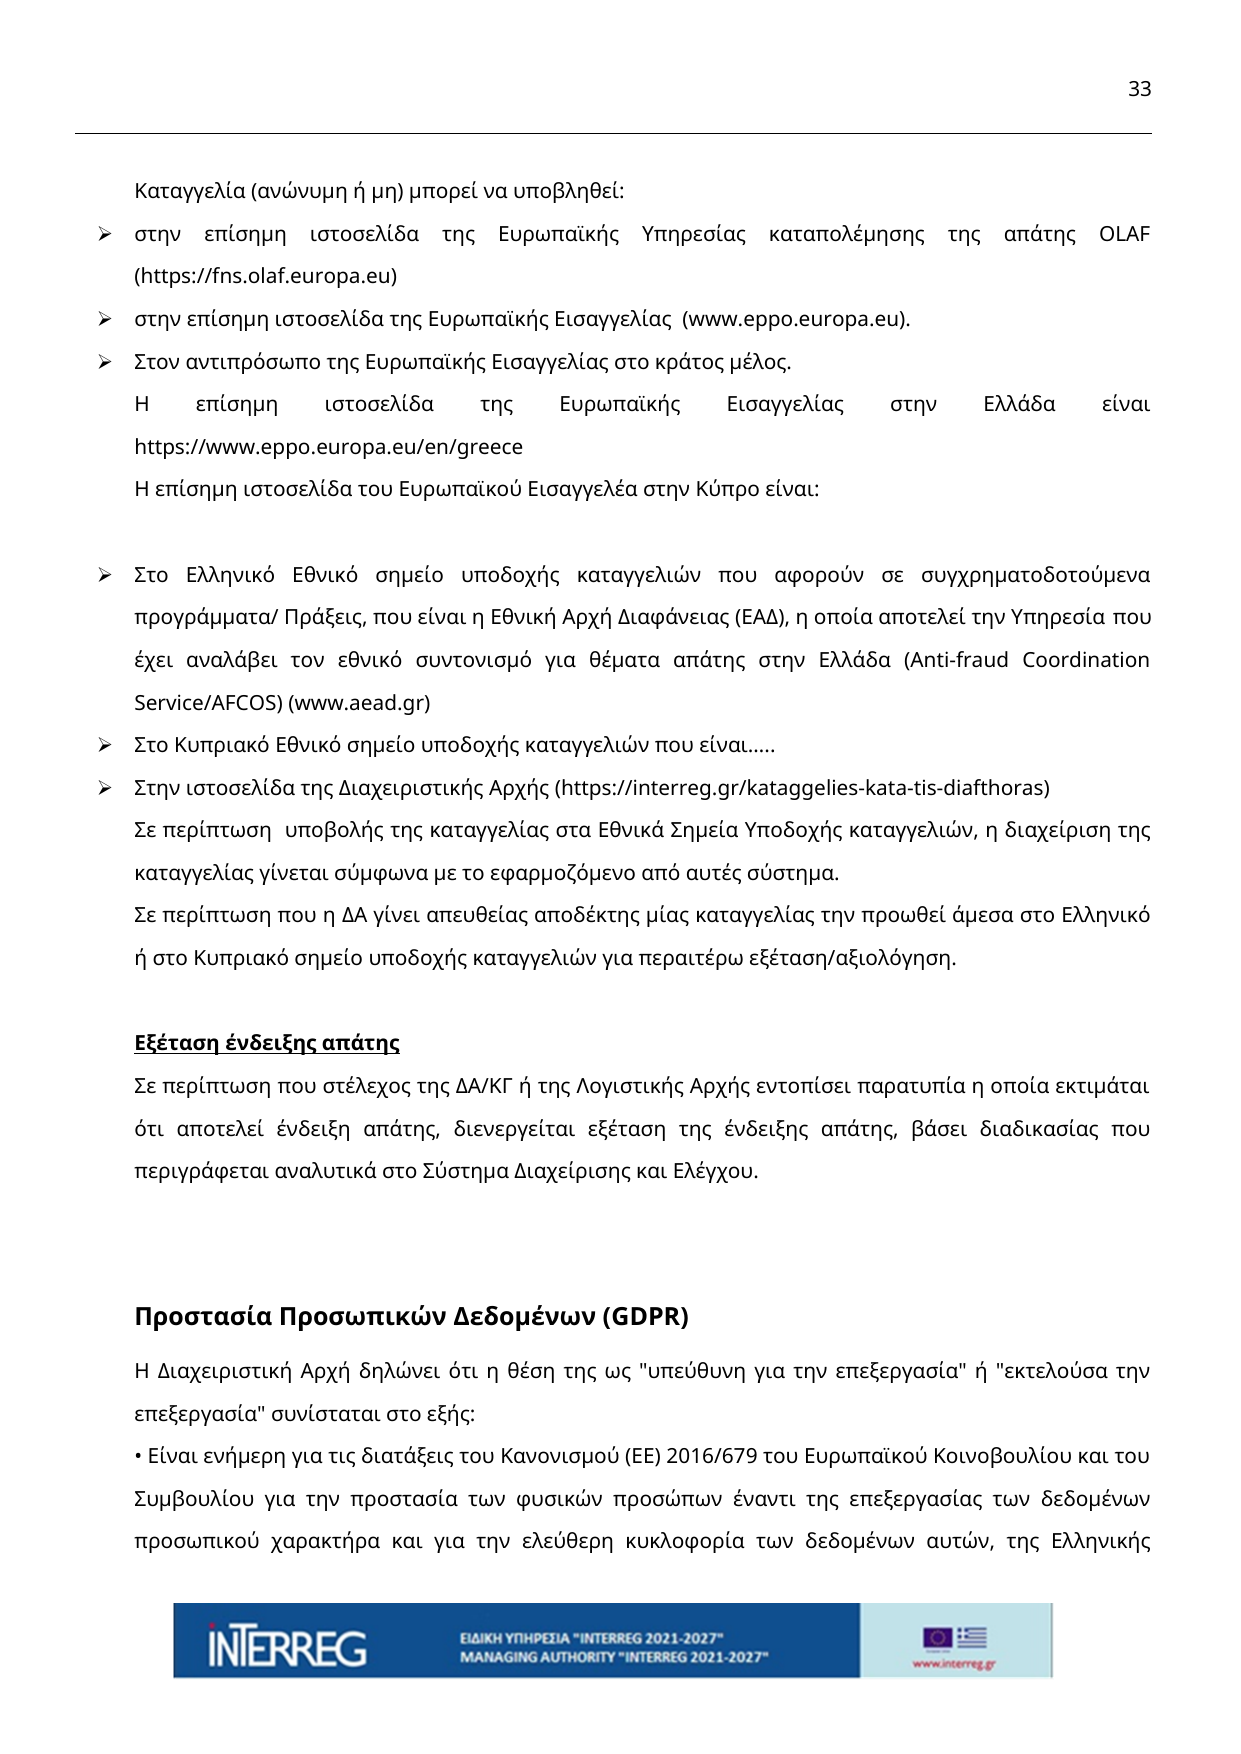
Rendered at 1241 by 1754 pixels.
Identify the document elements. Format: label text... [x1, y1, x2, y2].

text Η επίσημη ιστοσελίδα του Ευρωπαϊκού Εισαγγελέα στην Κύπρο είναι: [134, 474, 1152, 503]
text Η επίσημη ιστοσελίδα της Ευρωπαϊκής Εισαγγελίας στην Ελλάδα είναι https://www.eppo.europa.eu/en/greece [134, 389, 1152, 460]
text Καταγγελία (ανώνυμη ή μη) μπορεί να υποβληθεί: [134, 176, 1152, 205]
list Στην ιστοσελίδα της Διαχειριστικής Αρχής (https://interreg.gr/kataggelies-kata-tis-diafthoras) [97, 773, 1152, 801]
text Η Διαχειριστική Αρχή δηλώνει ότι η θέση της ως "υπεύθυνη για την επεξεργασία" ή "εκτελούσα την επεξεργασία" συνίσταται στο εξής: [134, 1356, 1152, 1427]
text Σε περίπτωση υποβολής της καταγγελίας στα Εθνικά Σημεία Υποδοχής καταγγελιών, η διαχείριση της καταγγελίας γίνεται σύμφωνα με το εφαρμοζόμενο από αυτές σύστημα. [134, 815, 1152, 886]
list Στον αντιπρόσωπο της Ευρωπαϊκής Εισαγγελίας στο κράτος μέλος. [97, 347, 1152, 375]
picture [172, 1603, 1054, 1681]
list στην επίσημη ιστοσελίδα της Ευρωπαϊκής Υπηρεσίας καταπολέμησης της απάτης OLAF (https://fns.olaf.europa.eu) [97, 219, 1152, 290]
list στην επίσημη ιστοσελίδα της Ευρωπαϊκής Εισαγγελίας (www.eppo.europa.eu). [97, 304, 1152, 333]
text Εξέταση ένδειξης απάτης [134, 1028, 1152, 1057]
text Σε περίπτωση που στέλεχος της ΔΑ/ΚΓ ή της Λογιστικής Αρχής εντοπίσει παρατυπία η οποία εκτιμάται ότι αποτελεί ένδειξη απάτης, διενεργείται εξέταση της ένδειξης απάτης, βάσει διαδικασίας που περιγράφεται αναλυτικά στο Σύστημα Διαχείρισης και Ελέγχου. [134, 1071, 1152, 1185]
text Σε περίπτωση που η ΔΑ γίνει απευθείας αποδέκτης μίας καταγγελίας την προωθεί άμεσα στο Ελληνικό ή στο Κυπριακό σημείο υποδοχής καταγγελιών για περαιτέρω εξέταση/αξιολόγηση. [134, 901, 1152, 972]
subtitle Προστασία Προσωπικών Δεδομένων (GDPR) [134, 1299, 1099, 1333]
list Στο Ελληνικό Εθνικό σημείο υποδοχής καταγγελιών που αφορούν σε συγχρηματοδοτούμενα προγράμματα/ Πράξεις, που είναι η Εθνική Αρχή Διαφάνειας (ΕΑΔ), η οποία αποτελεί την Υπηρεσία που έχει αναλάβει τον εθνικό συντονισμό για θέματα απάτης στην Ελλάδα (Anti-fraud Coordination Service/AFCOS) (www.aead.gr) [97, 560, 1152, 716]
list Στο Κυπριακό Εθνικό σημείο υποδοχής καταγγελιών που είναι….. [97, 730, 1152, 759]
